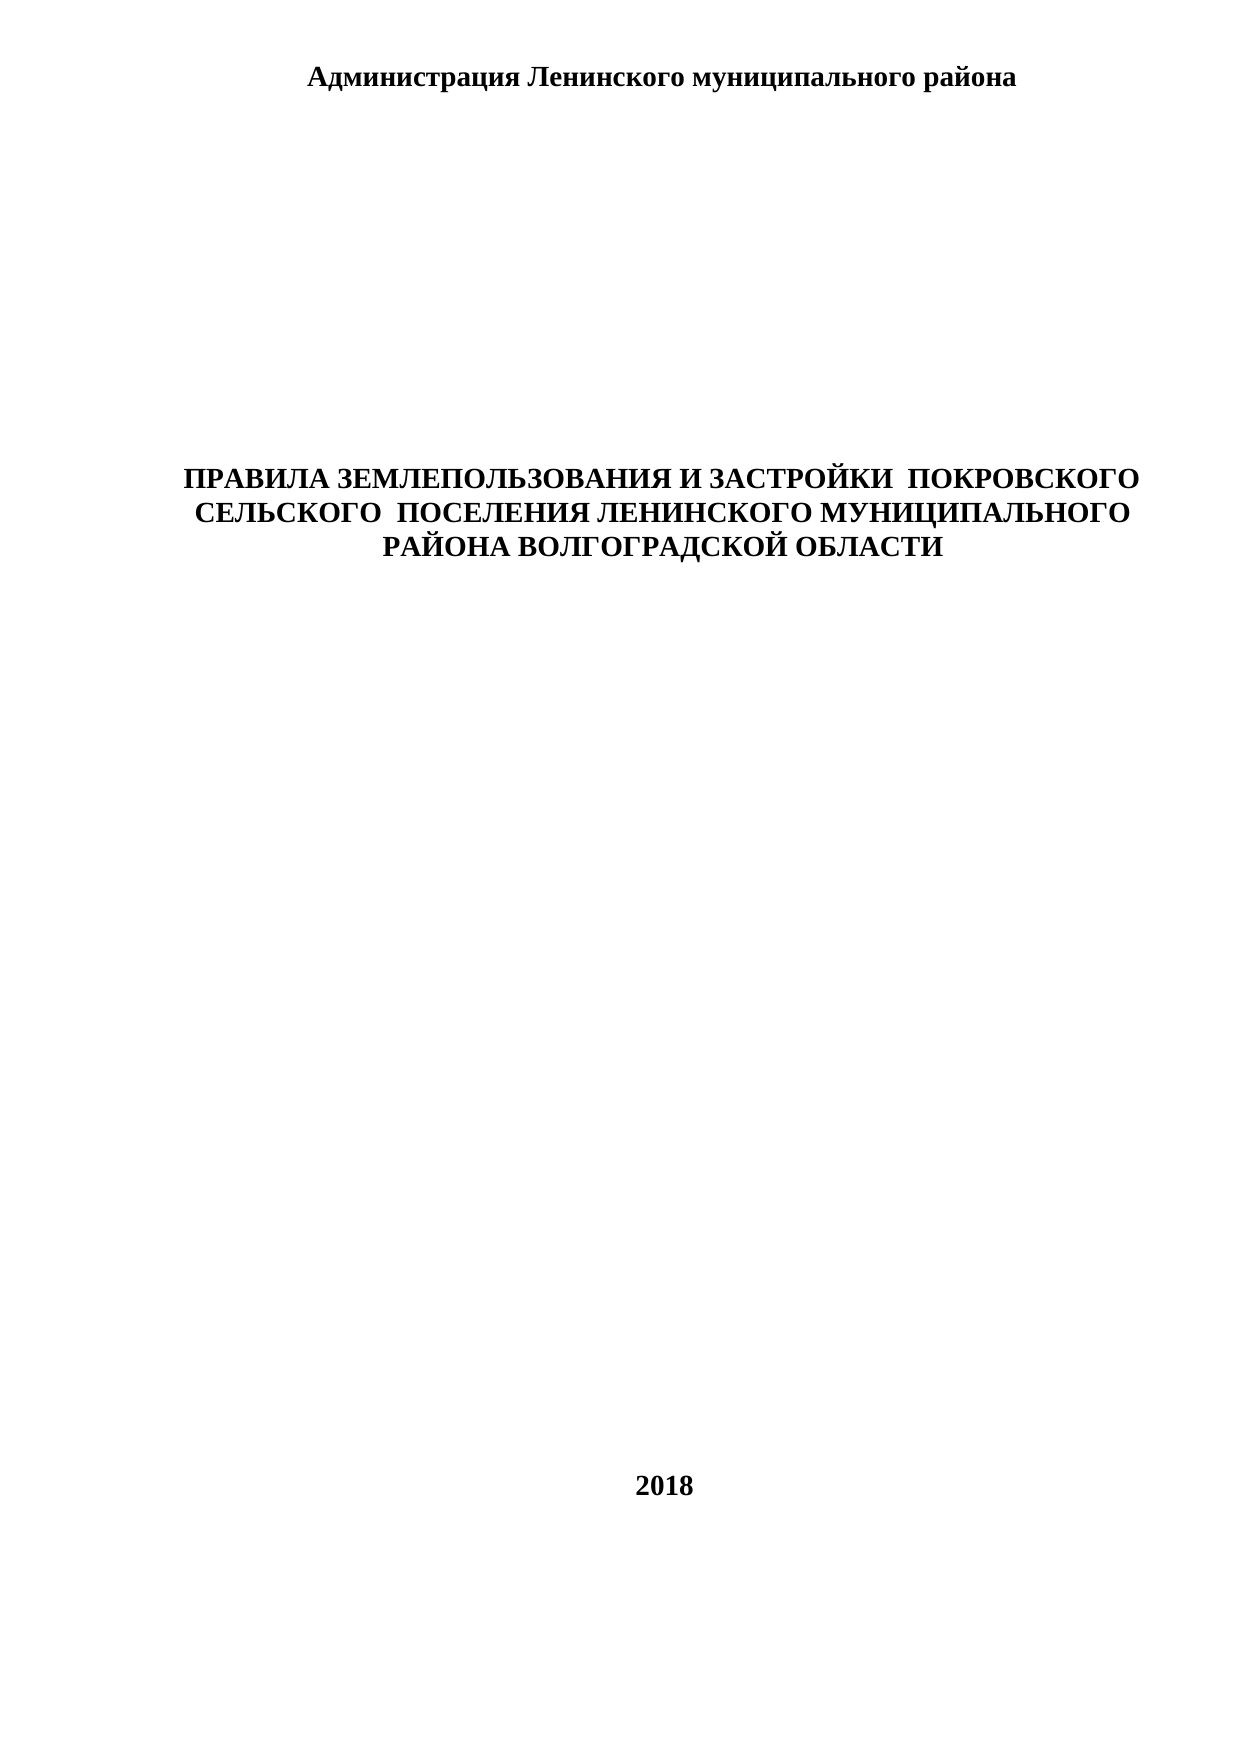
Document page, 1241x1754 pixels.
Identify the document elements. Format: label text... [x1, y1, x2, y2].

text Администрация Ленинского муниципального района [174, 59, 1150, 93]
text 2018 [177, 1468, 1152, 1501]
text ПРАВИЛА ЗЕМЛЕПОЛЬЗОВАНИЯ И ЗАСТРОЙКИ ПОКРОВСКОГО СЕЛЬСКОГО ПОСЕЛЕНИЯ ЛЕНИНСКОГО МУНИЦИПАЛЬНОГО РАЙОНА ВОЛГОГРАДСКОЙ ОБЛАСТИ [174, 462, 1150, 562]
